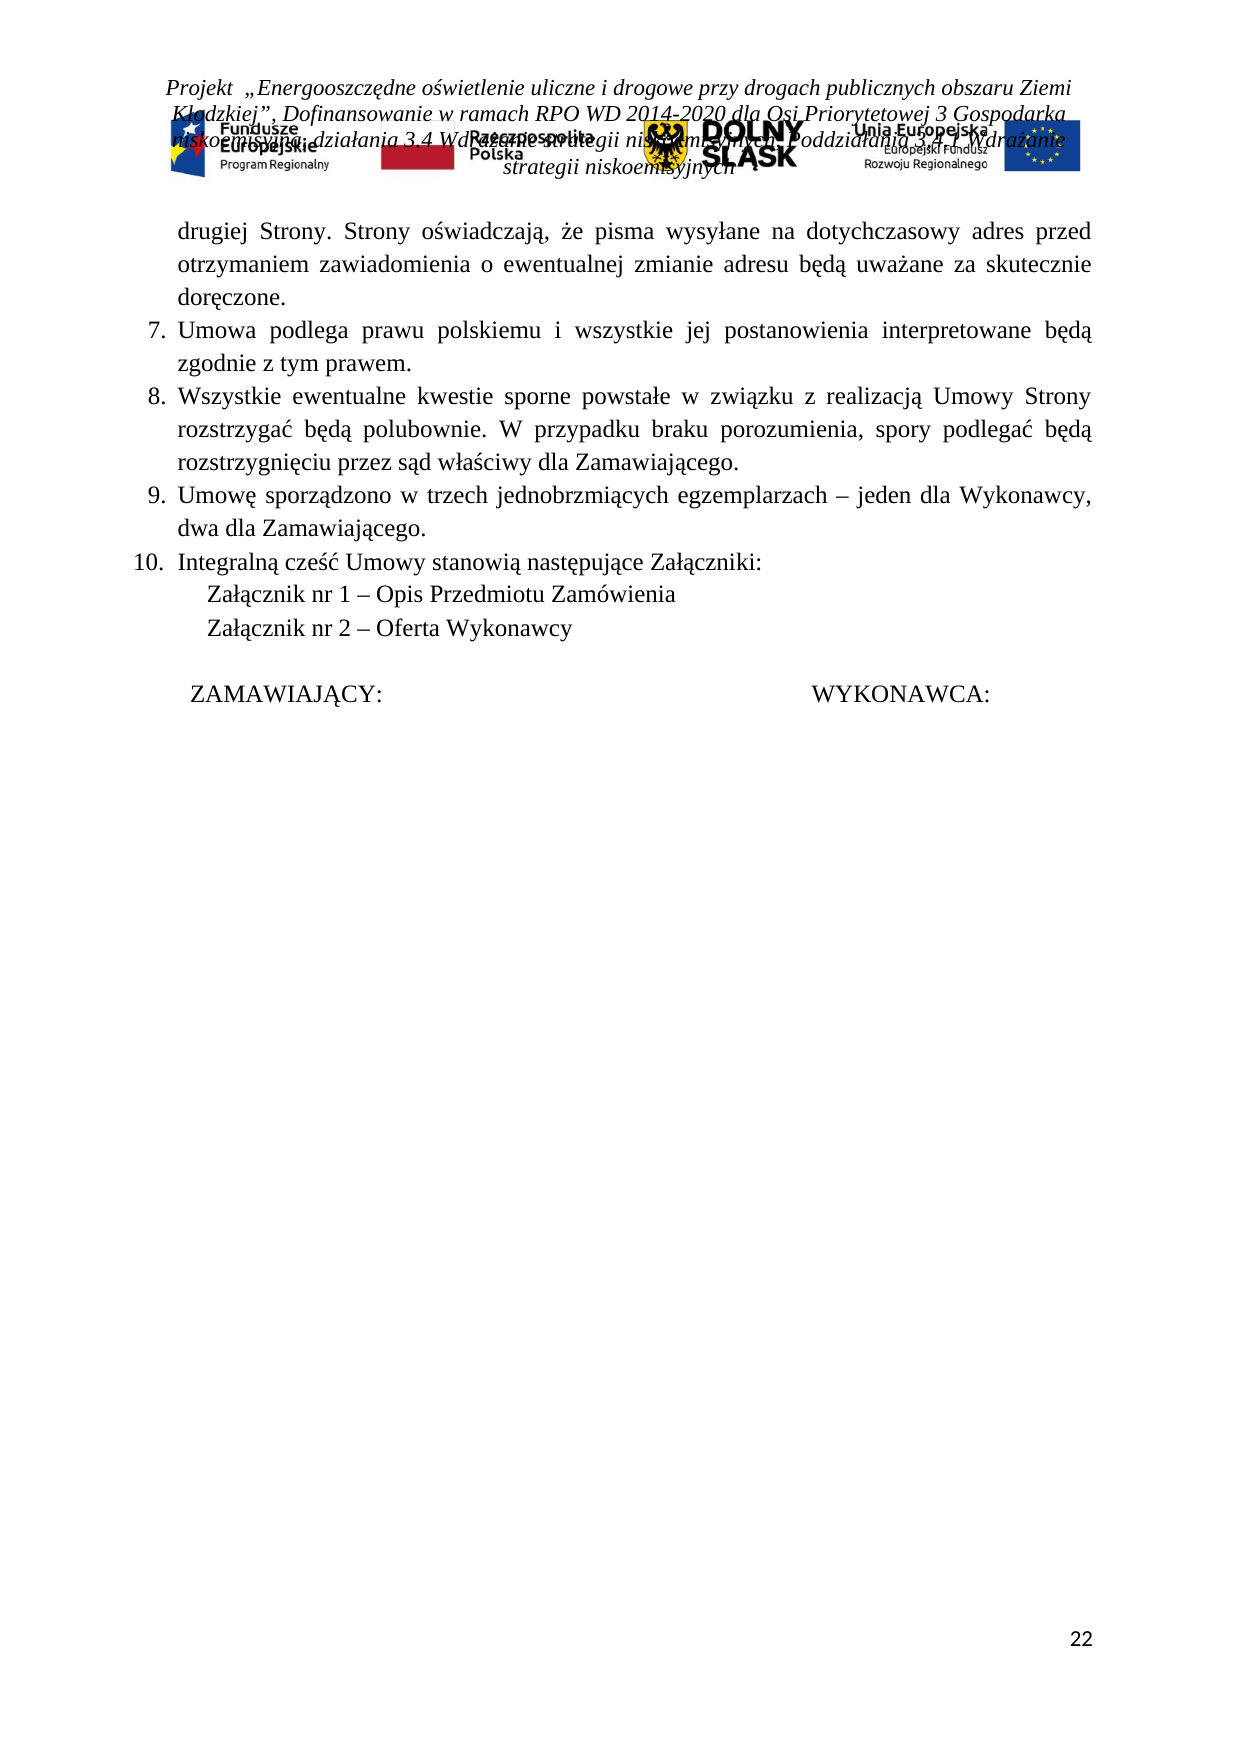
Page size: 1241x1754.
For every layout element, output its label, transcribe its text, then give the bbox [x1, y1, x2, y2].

list Integralną cześć Umowy stanowią następujące Załączniki: [133, 547, 1093, 575]
list Umowę sporządzono w trzech jednobrzmiących egzemplarzach – jeden dla Wykonawcy, dwa dla Zamawiającego. [148, 481, 1093, 542]
list ZAMAWIAJĄCY: WYKONAWCA: [177, 679, 1093, 707]
picture [155, 70, 1101, 212]
list Umowa podlega prawu polskiemu i wszystkie jej postanowienia interpretowane będą zgodnie z tym prawem. [148, 315, 1093, 377]
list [148, 207, 1093, 311]
list Wszystkie ewentualne kwestie sporne powstałe w związku z realizacją Umowy Strony rozstrzygać będą polubownie. W przypadku braku porozumienia, spory podlegać będą rozstrzygnięciu przez sąd właściwy dla Zamawiającego. [148, 381, 1093, 476]
text Załącznik nr 2 – Oferta Wykonawcy [207, 613, 1093, 641]
text Załącznik nr 1 – Opis Przedmiotu Zamówienia [207, 579, 1093, 608]
